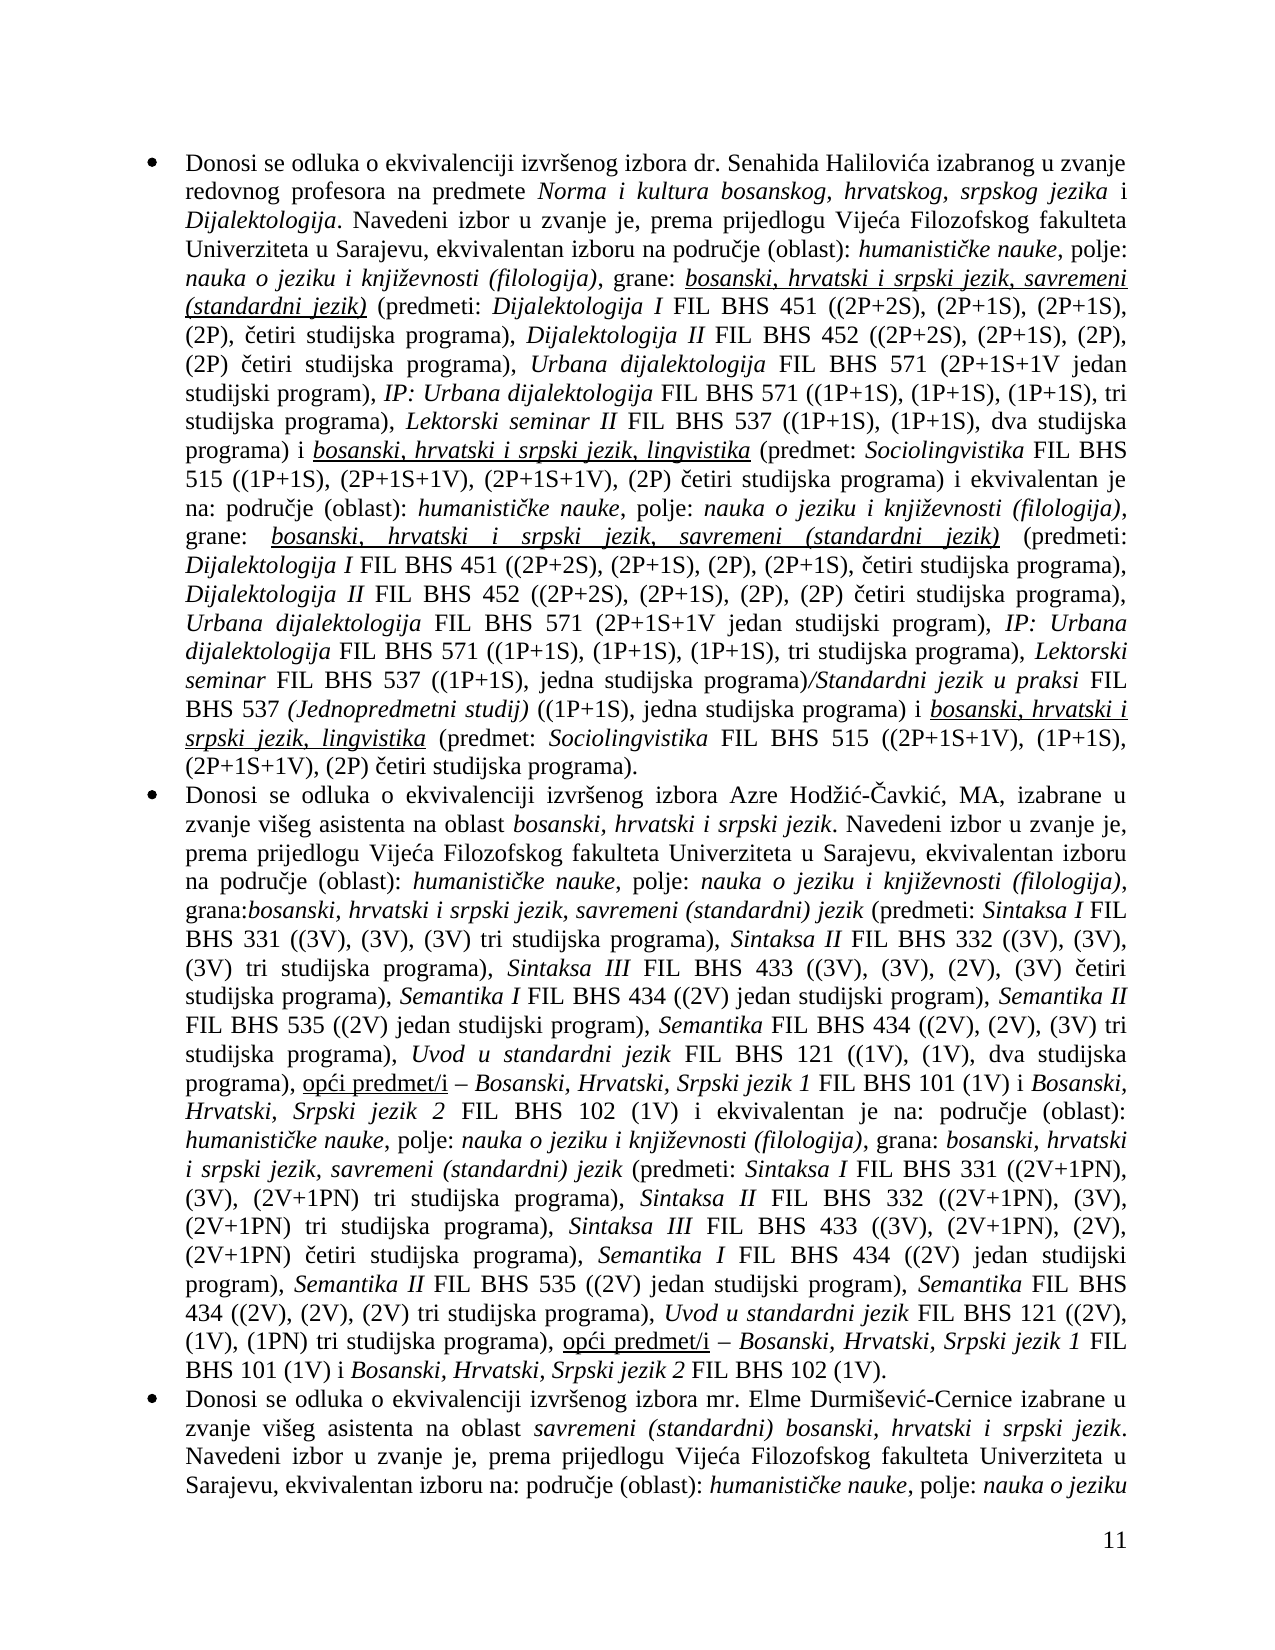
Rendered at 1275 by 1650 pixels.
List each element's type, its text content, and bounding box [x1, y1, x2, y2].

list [148, 1384, 1127, 1499]
list Donosi se odluka o ekvivalenciji izvršenog izbora Azre Hodžić-Čavkić, MA, izabrane u zvanje višeg asistenta na oblast bosanski, hrvatski i srpski jezik. Navedeni izbor u zvanje je, prema prijedlogu Vijeća Filozofskog fakulteta Univerziteta u Sarajevu, ekvivalentan izboru na područje (oblast): humanističke nauke, polje: nauka o jeziku i književnosti (filologija), grana:bosanski, hrvatski i srpski jezik, savremeni (standardni) jezik (predmeti: Sintaksa I FIL BHS 331 ((3V), (3V), (3V) tri studijska programa), Sintaksa II FIL BHS 332 ((3V), (3V), (3V) tri studijska programa), Sintaksa III FIL BHS 433 ((3V), (3V), (2V), (3V) četiri studijska programa), Semantika I FIL BHS 434 ((2V) jedan studijski program), Semantika II FIL BHS 535 ((2V) jedan studijski program), Semantika FIL BHS 434 ((2V), (2V), (3V) tri studijska programa), Uvod u standardni jezik FIL BHS 121 ((1V), (1V), dva studijska programa), opći predmet/i – Bosanski, Hrvatski, Srpski jezik 1 FIL BHS 101 (1V) i Bosanski, Hrvatski, Srpski jezik 2 FIL BHS 102 (1V) i ekvivalentan je na: područje (oblast): humanističke nauke, polje: nauka o jeziku i književnosti (filologija), grana: bosanski, hrvatski i srpski jezik, savremeni (standardni) jezik (predmeti: Sintaksa I FIL BHS 331 ((2V+1PN), (3V), (2V+1PN) tri studijska programa), Sintaksa II FIL BHS 332 ((2V+1PN), (3V), (2V+1PN) tri studijska programa), Sintaksa III FIL BHS 433 ((3V), (2V+1PN), (2V), (2V+1PN) četiri studijska programa), Semantika I FIL BHS 434 ((2V) jedan studijski program), Semantika II FIL BHS 535 ((2V) jedan studijski program), Semantika FIL BHS 434 ((2V), (2V), (2V) tri studijska programa), Uvod u standardni jezik FIL BHS 121 ((2V), (1V), (1PN) tri studijska programa), opći predmet/i – Bosanski, Hrvatski, Srpski jezik 1 FIL BHS 101 (1V) i Bosanski, Hrvatski, Srpski jezik 2 FIL BHS 102 (1V). [148, 780, 1127, 1384]
list Donosi se odluka o ekvivalenciji izvršenog izbora dr. Senahida Halilovića izabranog u zvanje redovnog profesora na predmete Norma i kultura bosanskog, hrvatskog, srpskog jezika i Dijalektologija. Navedeni izbor u zvanje je, prema prijedlogu Vijeća Filozofskog fakulteta Univerziteta u Sarajevu, ekvivalentan izboru na područje (oblast): humanističke nauke, polje: nauka o jeziku i književnosti (filologija), grane: bosanski, hrvatski i srpski jezik, savremeni (standardni jezik) (predmeti: Dijalektologija I FIL BHS 451 ((2P+2S), (2P+1S), (2P+1S), (2P), četiri studijska programa), Dijalektologija II FIL BHS 452 ((2P+2S), (2P+1S), (2P), (2P) četiri studijska programa), Urbana dijalektologija FIL BHS 571 (2P+1S+1V jedan studijski program), IP: Urbana dijalektologija FIL BHS 571 ((1P+1S), (1P+1S), (1P+1S), tri studijska programa), Lektorski seminar II FIL BHS 537 ((1P+1S), (1P+1S), dva studijska programa) i bosanski, hrvatski i srpski jezik, lingvistika (predmet: Sociolingvistika FIL BHS 515 ((1P+1S), (2P+1S+1V), (2P+1S+1V), (2P) četiri studijska programa) i ekvivalentan je na: područje (oblast): humanističke nauke, polje: nauka o jeziku i književnosti (filologija), grane: bosanski, hrvatski i srpski jezik, savremeni (standardni jezik) (predmeti: Dijalektologija I FIL BHS 451 ((2P+2S), (2P+1S), (2P), (2P+1S), četiri studijska programa), Dijalektologija II FIL BHS 452 ((2P+2S), (2P+1S), (2P), (2P) četiri studijska programa), Urbana dijalektologija FIL BHS 571 (2P+1S+1V jedan studijski program), IP: Urbana dijalektologija FIL BHS 571 ((1P+1S), (1P+1S), (1P+1S), tri studijska programa), Lektorski seminar FIL BHS 537 ((1P+1S), jedna studijska programa)/Standardni jezik u praksi FIL BHS 537 (Jednopredmetni studij) ((1P+1S), jedna studijska programa) i bosanski, hrvatski i srpski jezik, lingvistika (predmet: Sociolingvistika FIL BHS 515 ((2P+1S+1V), (1P+1S), (2P+1S+1V), (2P) četiri studijska programa). [148, 148, 1127, 780]
